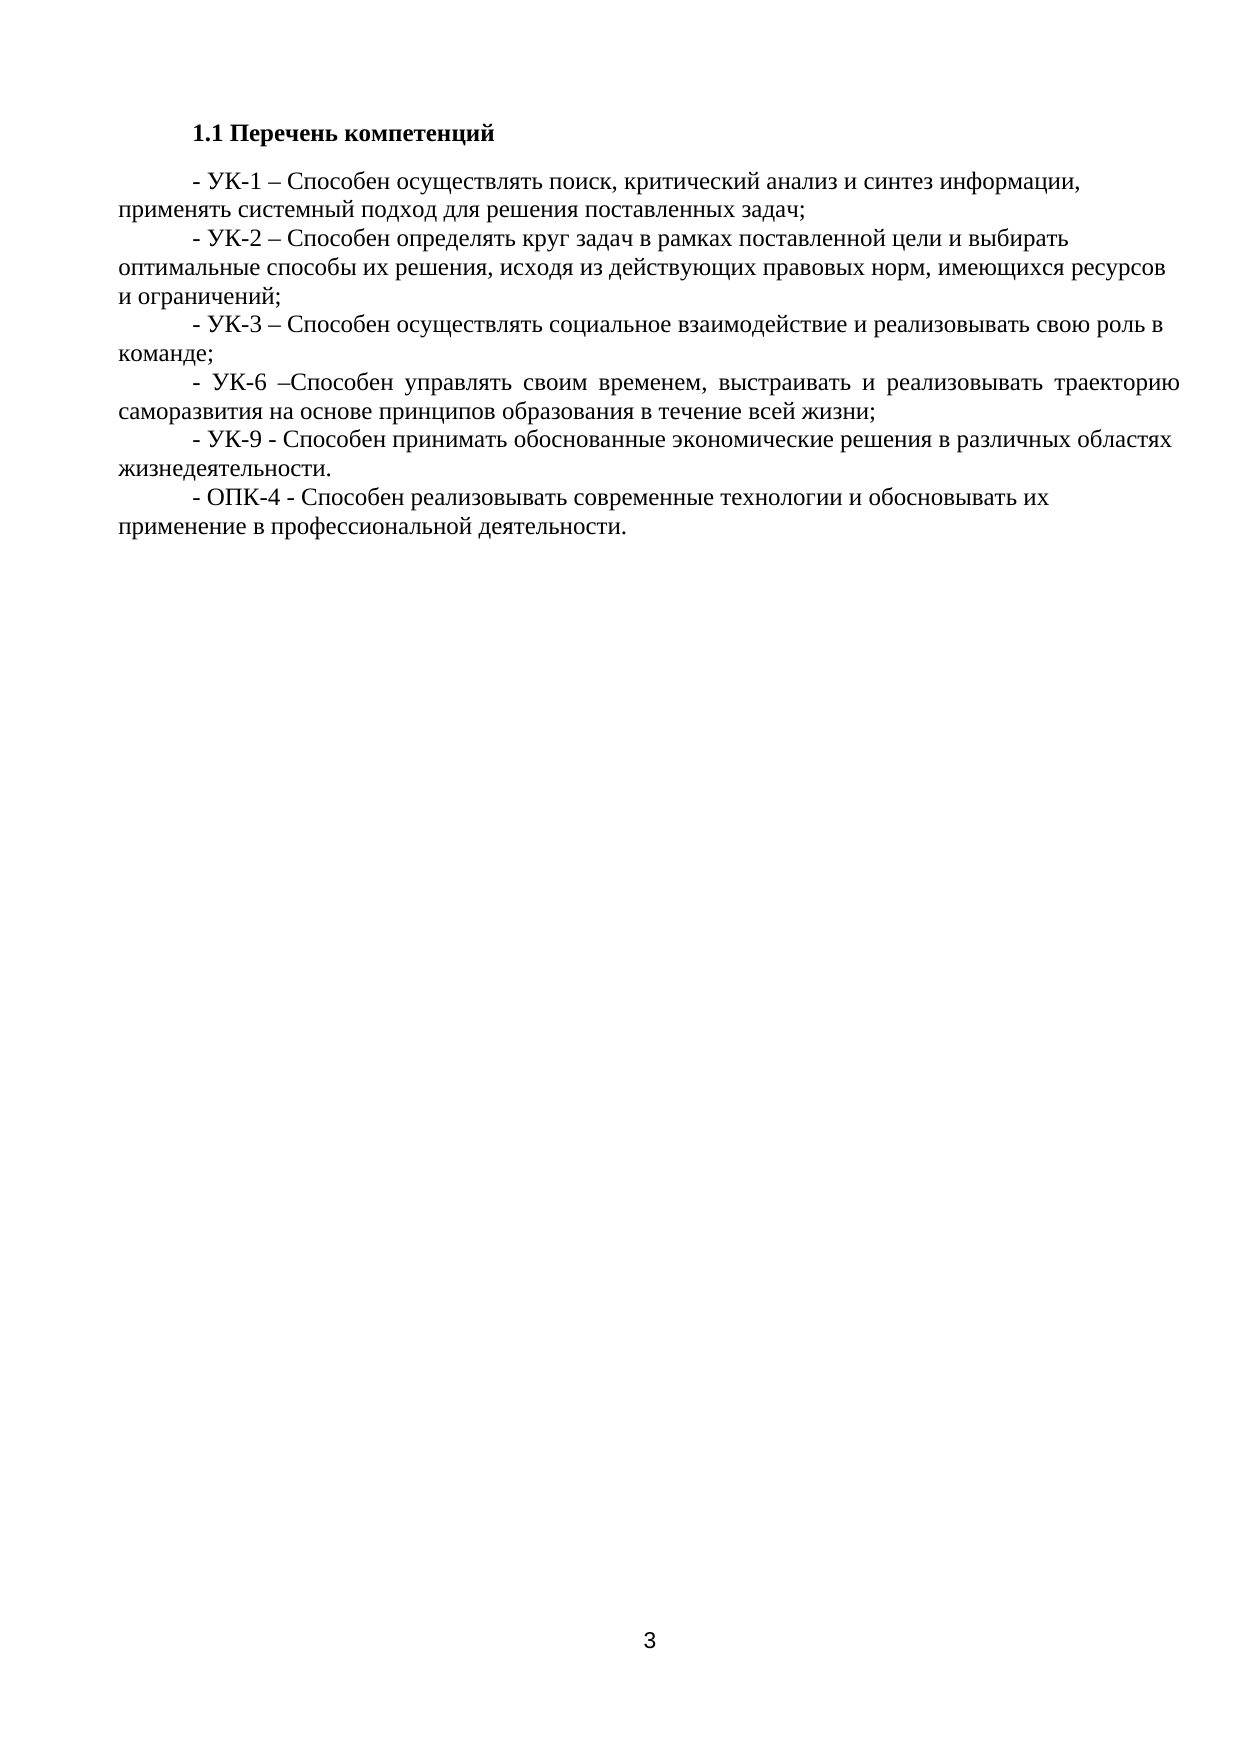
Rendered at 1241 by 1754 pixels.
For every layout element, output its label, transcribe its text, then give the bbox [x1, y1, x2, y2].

text - УК-9 - Способен принимать обоснованные экономические решения в различных областях жизнедеятельности. [118, 424, 1181, 482]
text - УК-6 –Способен управлять своим временем, выстраивать и реализовывать траекторию саморазвития на основе принципов образования в течение всей жизни; [118, 367, 1181, 424]
text - ОПК-4 - Способен реализовывать современные технологии и обосновывать их применение в профессиональной деятельности. [118, 482, 1181, 539]
text 1.1 Перечень компетенций [118, 118, 1181, 147]
text - УК-1 – Способен осуществлять поиск, критический анализ и синтез информации, применять системный подход для решения поставленных задач; [118, 166, 1181, 223]
text - УК-3 – Способен осуществлять социальное взаимодействие и реализовывать свою роль в команде; [118, 309, 1181, 367]
text - УК-2 – Способен определять круг задач в рамках поставленной цели и выбирать оптимальные способы их решения, исходя из действующих правовых норм, имеющихся ресурсов и ограничений; [118, 223, 1181, 309]
